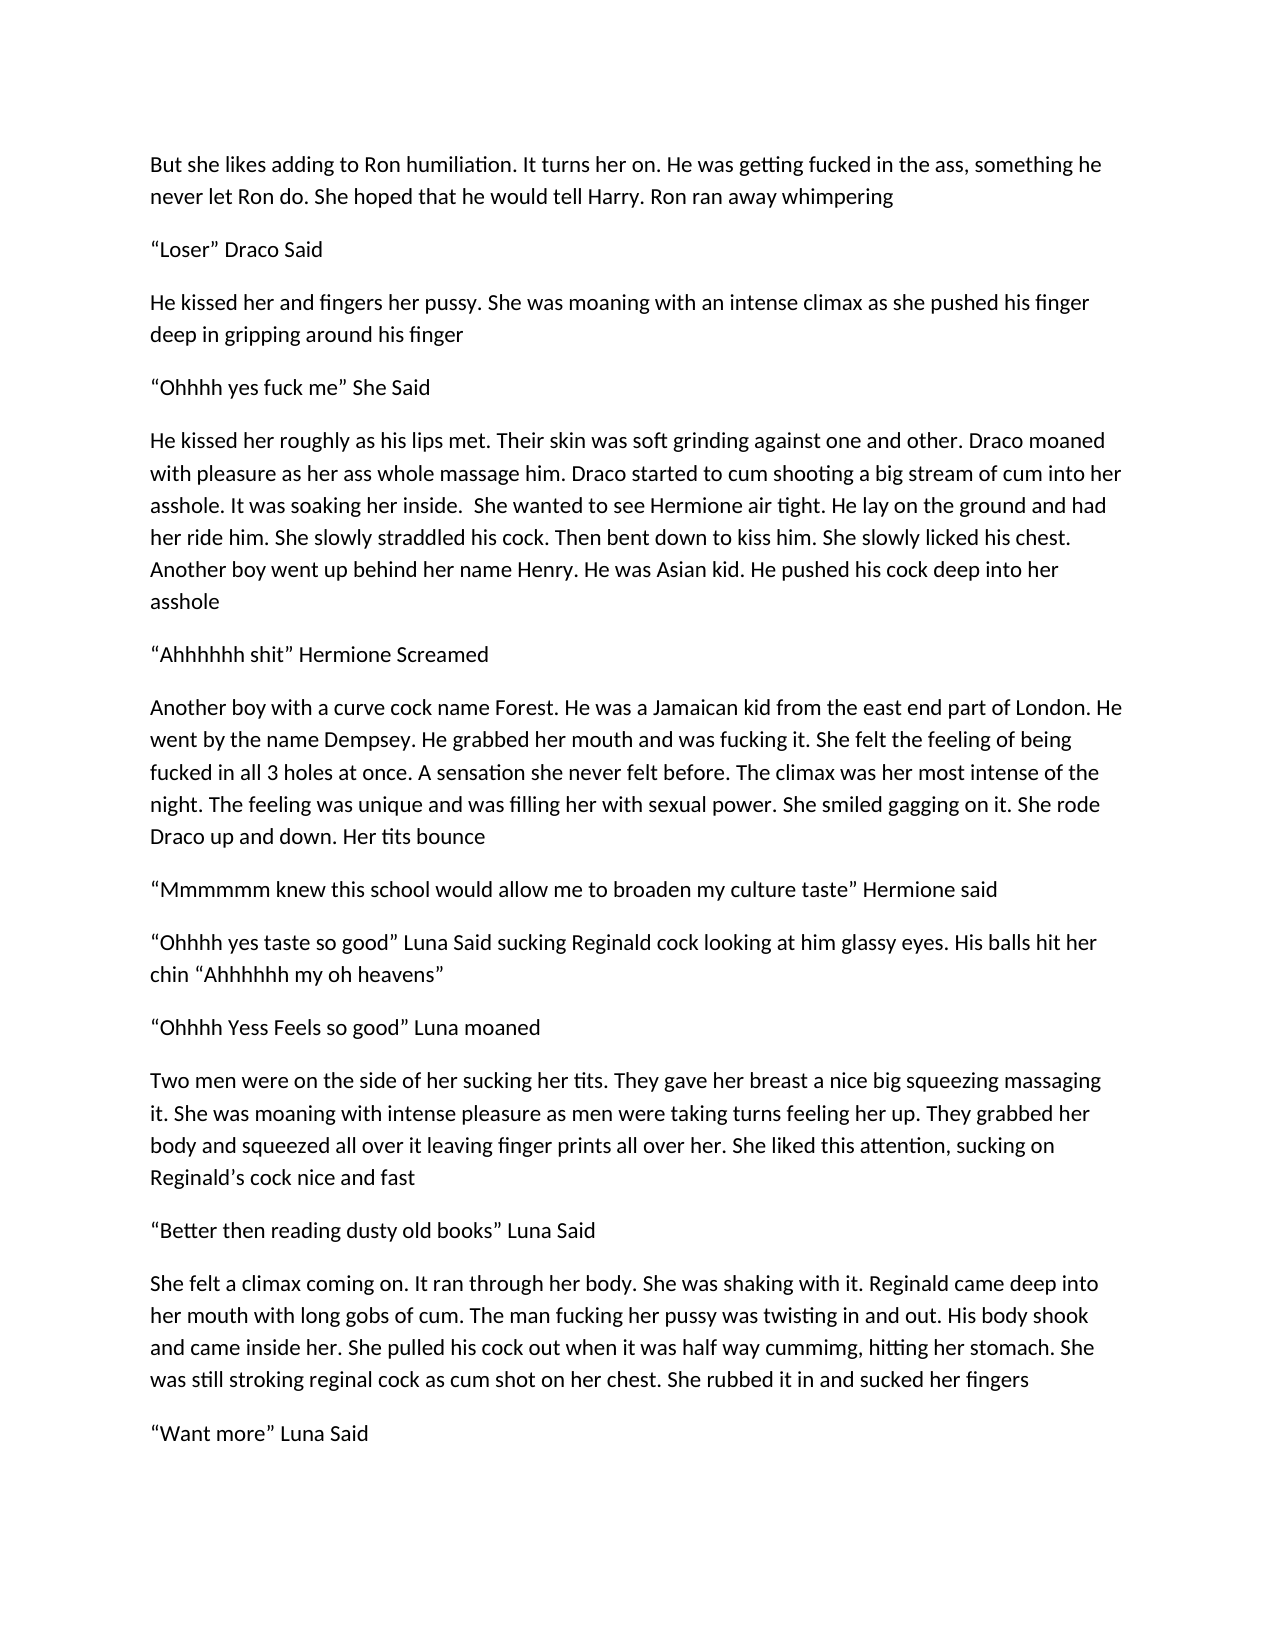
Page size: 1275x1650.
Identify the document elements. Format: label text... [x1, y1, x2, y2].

text Another boy with a curve cock name Forest. He was a Jamaican kid from the east end part of London. He went by the name Dempsey. He grabbed her mouth and was fucking it. She felt the feeling of being fucked in all 3 holes at once. A sensation she never felt before. The climax was her most intense of the night. The feeling was unique and was filling her with sexual power. She smiled gagging on it. She rode Draco up and down. Her tits bounce [150, 693, 1125, 850]
text She felt a climax coming on. It ran through her body. She was shaking with it. Reginald came deep into her mouth with long gobs of cum. The man fucking her pussy was twisting in and out. His body shook and came inside her. She pulled his cock out when it was half way cummimg, hitting her stomach. She was still stroking reginal cock as cum shot on her chest. She rubbed it in and sucked her fingers [150, 1269, 1125, 1394]
text “Ohhhh yes taste so good” Luna Said sucking Reginald cock looking at him glassy eyes. His balls hit her chin “Ahhhhhh my oh heavens” [150, 928, 1125, 988]
text Two men were on the side of her sucking her tits. They gave her breast a nice big squeezing massaging it. She was moaning with intense pleasure as men were taking turns feeling her up. They grabbed her body and squeezed all over it leaving finger prints all over her. She liked this attention, sucking on Reginald’s cock nice and fast [150, 1066, 1125, 1191]
text “Ahhhhhh shit” Hermione Screamed [150, 640, 1125, 668]
text “Ohhhh Yess Feels so good” Luna moaned [150, 1013, 1125, 1041]
text “Mmmmmm knew this school would allow me to broaden my culture taste” Hermione said [150, 875, 1125, 903]
text He kissed her and fingers her pussy. She was moaning with an intense climax as she pushed his finger deep in gripping around his finger [150, 288, 1125, 348]
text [150, 150, 1125, 210]
text “Ohhhh yes fuck me” She Said [150, 373, 1125, 401]
text He kissed her roughly as his lips met. Their skin was soft grinding against one and other. Draco moaned with pleasure as her ass whole massage him. Draco started to cum shooting a big stream of cum into her asshole. It was soaking her inside. She wanted to see Hermione air tight. He lay on the ground and had her ride him. She slowly straddled his cock. Then bent down to kiss him. She slowly licked his chest. Another boy went up behind her name Henry. He was Asian kid. He pushed his cock deep into her asshole [150, 426, 1125, 615]
text “Want more” Luna Said [150, 1419, 1125, 1447]
text “Better then reading dusty old books” Luna Said [150, 1216, 1125, 1244]
text “Loser” Draco Said [150, 235, 1125, 263]
